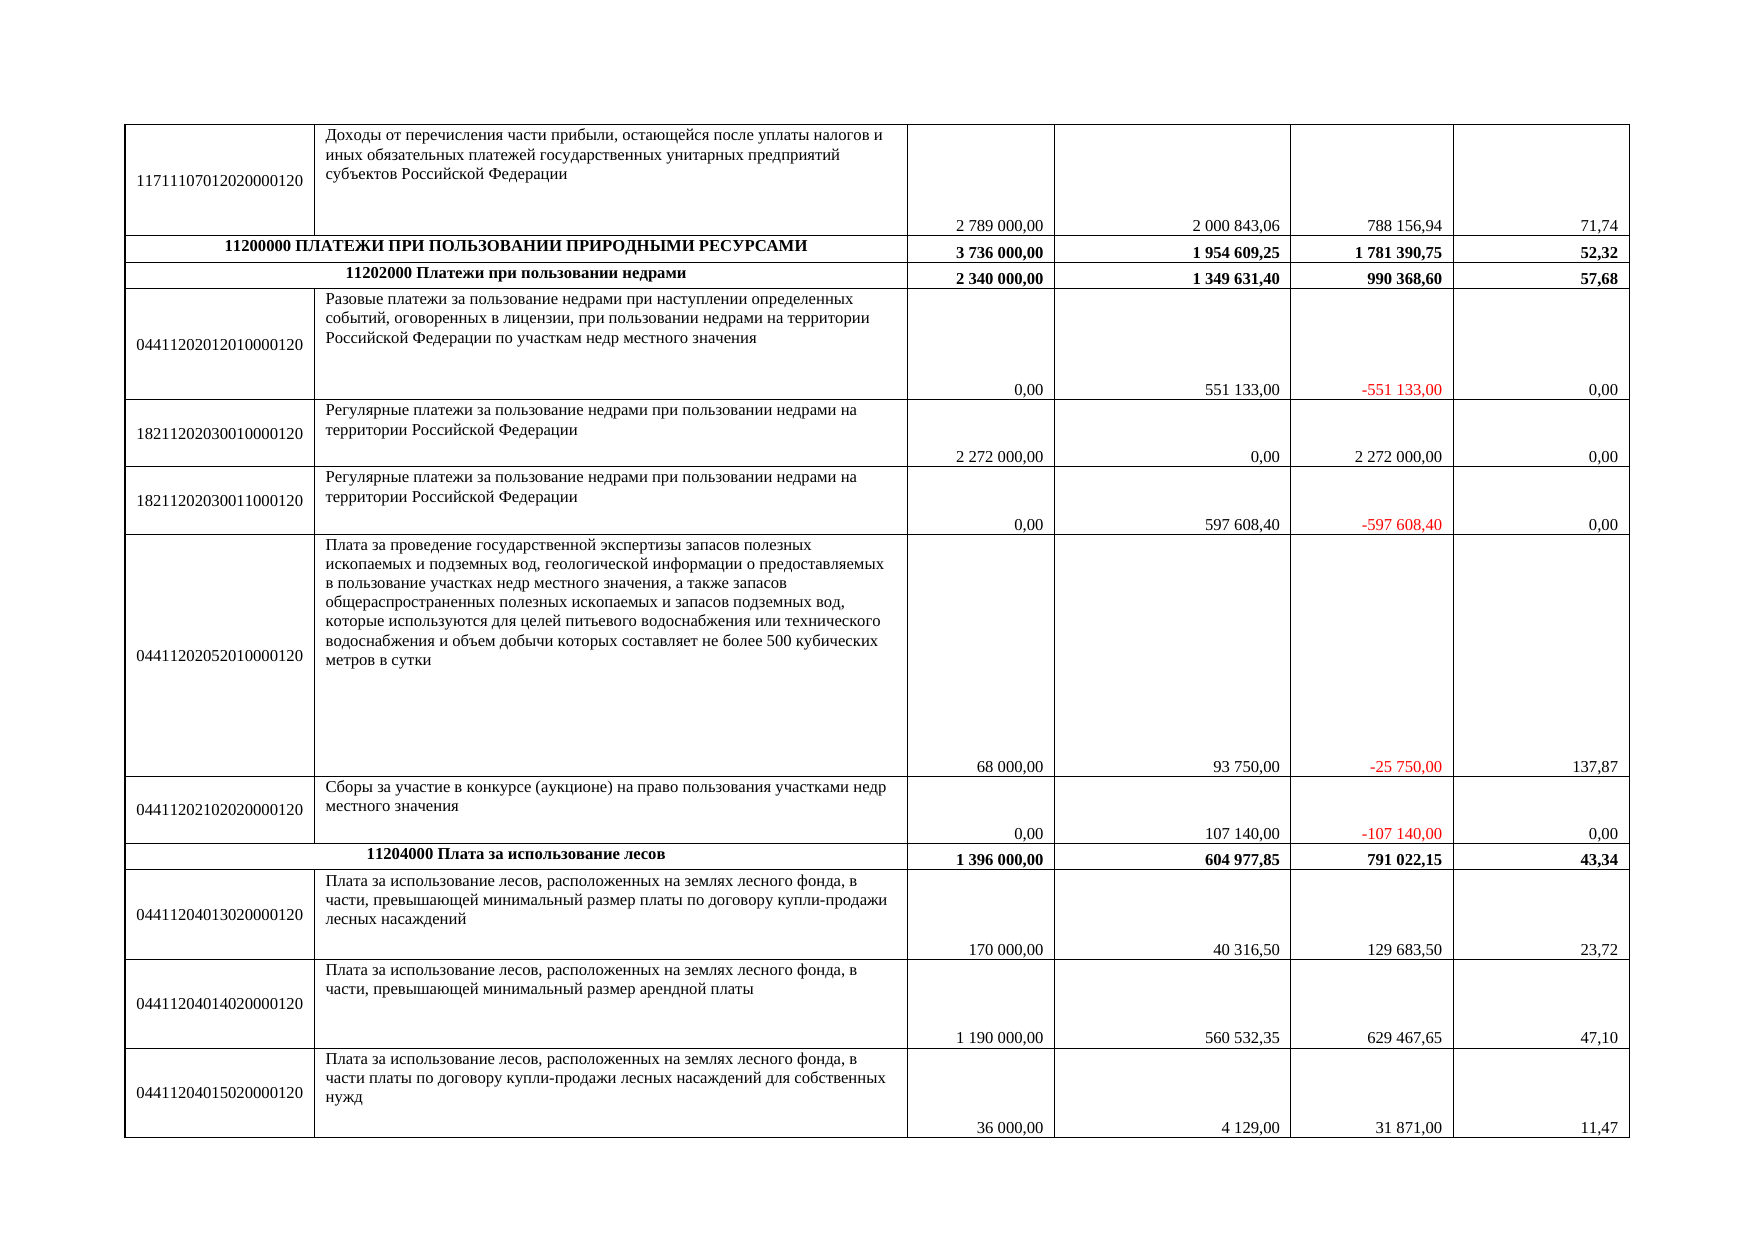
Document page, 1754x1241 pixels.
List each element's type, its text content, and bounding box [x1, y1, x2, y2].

table_cell 57,68 [1454, 263, 1629, 288]
table_cell 47,10 [1454, 960, 1629, 1047]
table_cell 04411204013020000120 [126, 870, 314, 958]
table_cell 0,00 [1055, 400, 1290, 466]
table_cell -25 750,00 [1291, 535, 1453, 776]
table_cell 11204000 Плата за использование лесов [126, 844, 907, 869]
table_cell 04411202052010000120 [126, 535, 314, 776]
table_cell 788 156,94 [1291, 125, 1453, 235]
table_cell 04411204015020000120 [126, 1049, 314, 1137]
table_cell 107 140,00 [1055, 777, 1290, 843]
table_cell 68 000,00 [908, 535, 1054, 776]
table_cell 170 000,00 [908, 870, 1054, 958]
table_cell 0,00 [908, 777, 1054, 843]
table_cell Плата за использование лесов, расположенных на землях лесного фонда, в части, превышающей минимальный размер платы по договору купли-продажи лесных насаждений [315, 870, 907, 958]
table_cell Плата за использование лесов, расположенных на землях лесного фонда, в части платы по договору купли-продажи лесных насаждений для собственных нужд [315, 1049, 907, 1137]
table_cell 71,74 [1454, 125, 1629, 235]
table_cell 2 272 000,00 [1291, 400, 1453, 466]
table_cell 2 789 000,00 [908, 125, 1054, 235]
table_cell 11200000 ПЛАТЕЖИ ПРИ ПОЛЬЗОВАНИИ ПРИРОДНЫМИ РЕСУРСАМИ [126, 236, 907, 262]
table_cell Разовые платежи за пользование недрами при наступлении определенных событий, оговоренных в лицензии, при пользовании недрами на территории Российской Федерации по участкам недр местного значения [315, 289, 907, 399]
table_cell 04411202012010000120 [126, 289, 314, 399]
table_cell 3 736 000,00 [908, 236, 1054, 262]
table_cell 791 022,15 [1291, 844, 1453, 869]
table_cell 629 467,65 [1291, 960, 1453, 1047]
table_cell 551 133,00 [1055, 289, 1290, 399]
table_cell Доходы от перечисления части прибыли, остающейся после уплаты налогов и иных обязательных платежей государственных унитарных предприятий субъектов Российской Федерации [315, 125, 907, 235]
table_cell 129 683,50 [1291, 870, 1453, 958]
table_cell 0,00 [1454, 467, 1629, 533]
table_cell 04411202102020000120 [126, 777, 314, 843]
table_cell 2 340 000,00 [908, 263, 1054, 288]
table_cell 2 272 000,00 [908, 400, 1054, 466]
table_cell 4 129,00 [1055, 1049, 1290, 1137]
table_cell 560 532,35 [1055, 960, 1290, 1047]
table_cell 18211202030011000120 [126, 467, 314, 533]
table_cell Регулярные платежи за пользование недрами при пользовании недрами на территории Российской Федерации [315, 400, 907, 466]
table_cell Плата за проведение государственной экспертизы запасов полезных ископаемых и подземных вод, геологической информации о предоставляемых в пользование участках недр местного значения, а также запасов общераспространенных полезных ископаемых и запасов подземных вод, которые используются для целей питьевого водоснабжения или технического водоснабжения и объем добычи которых составляет не более 500 кубических метров в сутки [315, 535, 907, 776]
table_cell Сборы за участие в конкурсе (аукционе) на право пользования участками недр местного значения [315, 777, 907, 843]
table_cell 1 954 609,25 [1055, 236, 1290, 262]
table_cell 1 349 631,40 [1055, 263, 1290, 288]
table_cell Регулярные платежи за пользование недрами при пользовании недрами на территории Российской Федерации [315, 467, 907, 533]
table_cell 2 000 843,06 [1055, 125, 1290, 235]
table_cell 52,32 [1454, 236, 1629, 262]
table_cell 604 977,85 [1055, 844, 1290, 869]
table_cell 0,00 [1454, 400, 1629, 466]
table_cell 0,00 [1454, 289, 1629, 399]
table_cell 31 871,00 [1291, 1049, 1453, 1137]
table_cell 1 781 390,75 [1291, 236, 1453, 262]
table_cell 0,00 [908, 289, 1054, 399]
table_cell 597 608,40 [1055, 467, 1290, 533]
table_cell 990 368,60 [1291, 263, 1453, 288]
table_cell 43,34 [1454, 844, 1629, 869]
table_cell 1 396 000,00 [908, 844, 1054, 869]
table_cell 93 750,00 [1055, 535, 1290, 776]
table_cell Плата за использование лесов, расположенных на землях лесного фонда, в части, превышающей минимальный размер арендной платы [315, 960, 907, 1047]
table_cell 40 316,50 [1055, 870, 1290, 958]
table_cell 04411204014020000120 [126, 960, 314, 1047]
table_cell 11202000 Платежи при пользовании недрами [126, 263, 907, 288]
table_cell -107 140,00 [1291, 777, 1453, 843]
table_cell 11711107012020000120 [126, 125, 314, 235]
table_cell -597 608,40 [1291, 467, 1453, 533]
table_cell 36 000,00 [908, 1049, 1054, 1137]
table_cell 11,47 [1454, 1049, 1629, 1137]
table_cell 18211202030010000120 [126, 400, 314, 466]
table_cell 0,00 [908, 467, 1054, 533]
table_cell 23,72 [1454, 870, 1629, 958]
table_cell 137,87 [1454, 535, 1629, 776]
table_cell 0,00 [1454, 777, 1629, 843]
table_cell -551 133,00 [1291, 289, 1453, 399]
table_cell 1 190 000,00 [908, 960, 1054, 1047]
